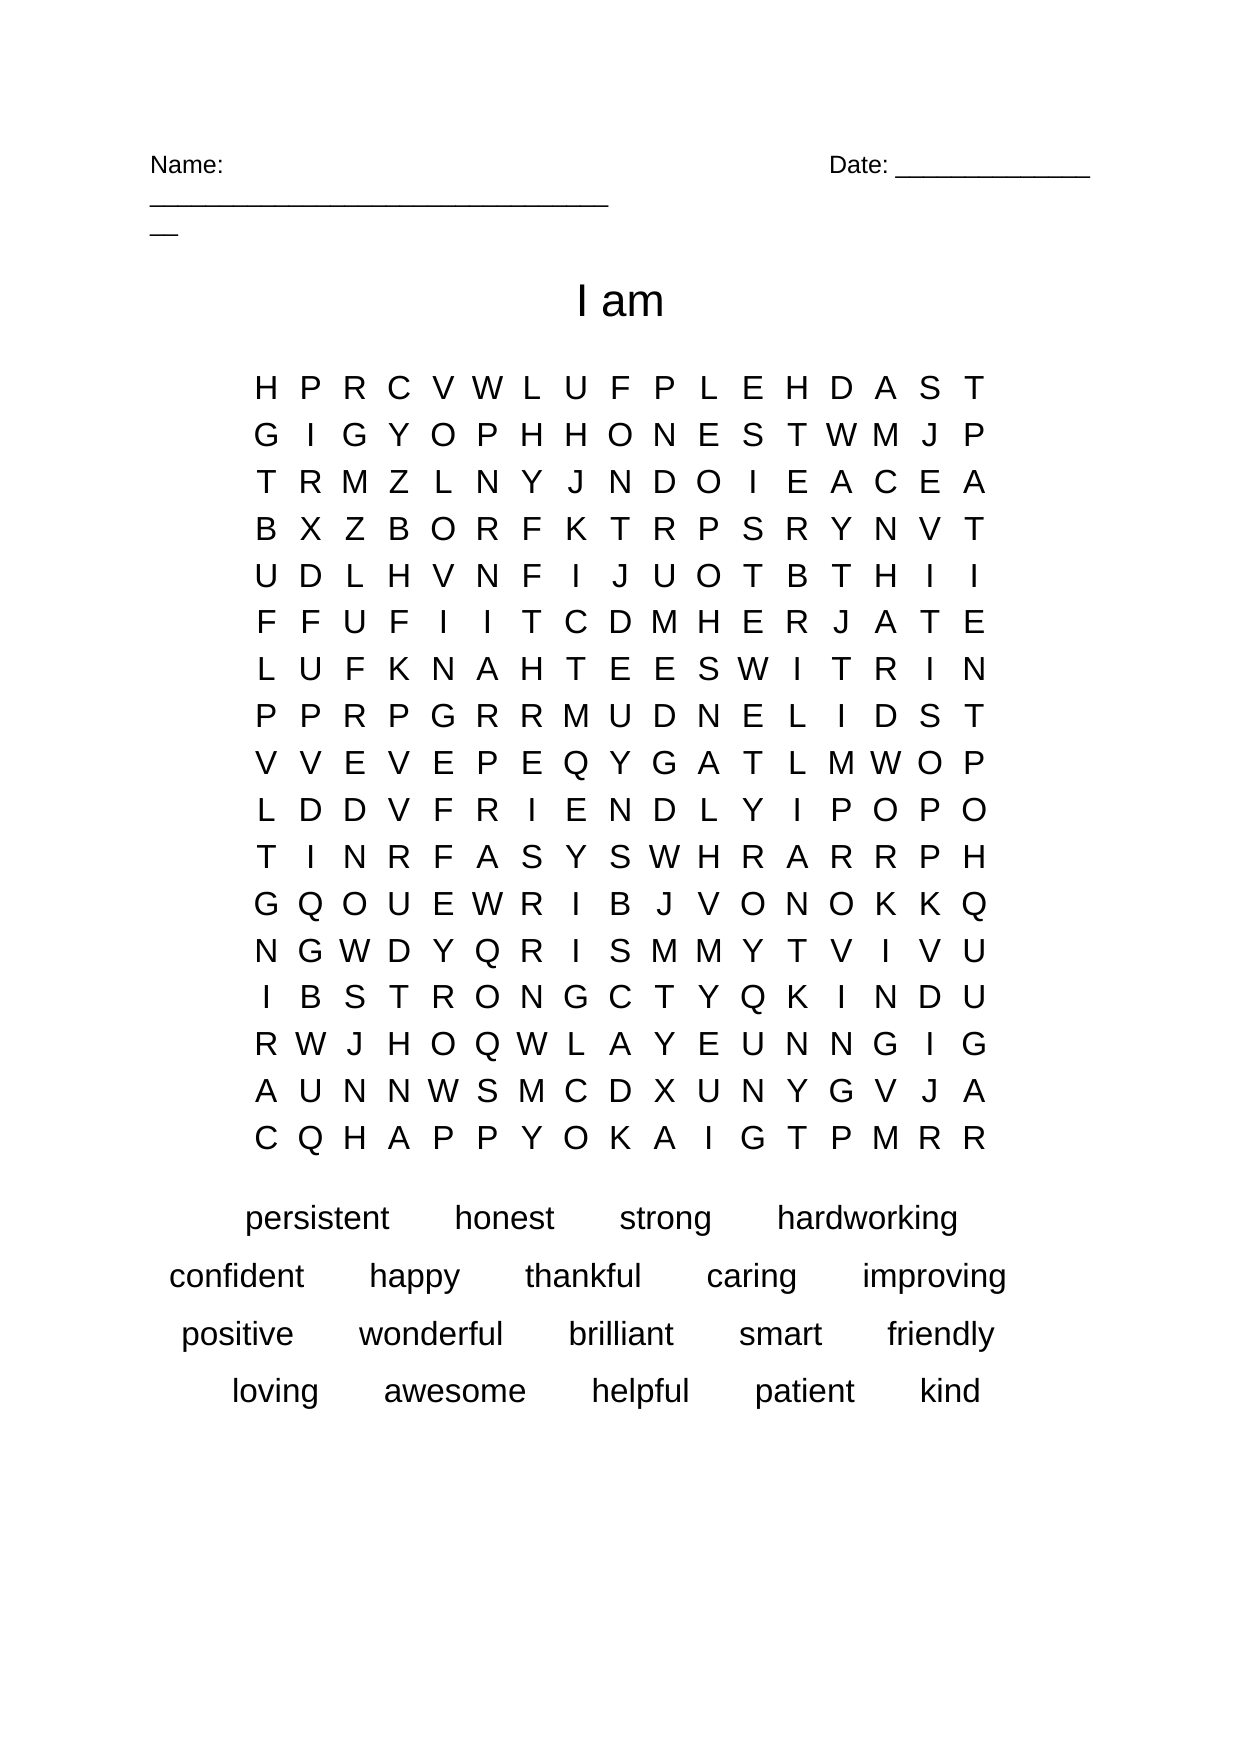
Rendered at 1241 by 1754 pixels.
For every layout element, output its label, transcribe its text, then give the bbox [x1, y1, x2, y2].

table_cell P [686, 505, 731, 551]
table_cell E [554, 786, 598, 833]
table_cell I [819, 973, 863, 1020]
table_cell U [642, 551, 686, 598]
table_cell V [377, 739, 421, 786]
table_cell N [333, 1067, 377, 1114]
table_cell H [510, 411, 554, 458]
table_cell Y [819, 505, 863, 551]
table_cell O [421, 505, 465, 551]
table_cell N [510, 973, 554, 1020]
table_cell Y [686, 973, 731, 1020]
table_cell T [952, 505, 996, 551]
table_cell U [377, 880, 421, 926]
table_header V [421, 364, 465, 411]
table_cell B [775, 551, 819, 598]
table_cell Q [731, 973, 775, 1020]
table_cell A [819, 458, 863, 504]
table_header Date: ______________ [620, 150, 1090, 274]
table_cell I [819, 692, 863, 739]
table_cell I [775, 786, 819, 833]
table_cell E [686, 411, 731, 458]
table_cell N [421, 645, 465, 692]
table_cell B [598, 880, 642, 926]
table_cell N [642, 411, 686, 458]
table_cell U [952, 973, 996, 1020]
table_header H [775, 364, 819, 411]
table_header R [333, 364, 377, 411]
table_cell N [952, 645, 996, 692]
table_cell O [598, 411, 642, 458]
table_cell C [554, 1067, 598, 1114]
table_cell I [908, 645, 952, 692]
table_cell O [686, 458, 731, 504]
table_cell R [863, 833, 908, 879]
table_cell R [377, 833, 421, 879]
table_cell K [554, 505, 598, 551]
table_cell R [775, 598, 819, 645]
table_cell K [863, 880, 908, 926]
table_cell M [333, 458, 377, 504]
table_cell N [819, 1020, 863, 1067]
table_cell R [465, 505, 509, 551]
table_cell D [642, 458, 686, 504]
table_cell R [952, 1114, 996, 1161]
table_cell R [510, 880, 554, 926]
table_cell N [598, 458, 642, 504]
table_cell Z [377, 458, 421, 504]
table_cell L [244, 645, 288, 692]
table_cell T [377, 973, 421, 1020]
table_cell H [333, 1114, 377, 1161]
table_cell R [465, 692, 509, 739]
table_cell I [686, 1114, 731, 1161]
table_cell T [244, 458, 288, 504]
text persistent honest strong hardworking confident happy thankful caring improving positive wonderful brilliant smart friendly loving awesome helpful patient kind [150, 1198, 1090, 1409]
table_cell E [421, 880, 465, 926]
table_cell I [863, 926, 908, 973]
table_cell R [510, 692, 554, 739]
table_cell G [333, 411, 377, 458]
table_cell H [952, 833, 996, 879]
table_header Name: ___________________________________ [150, 150, 620, 274]
table_cell L [686, 786, 731, 833]
table_cell I [465, 598, 509, 645]
table_cell C [598, 973, 642, 1020]
table_cell T [775, 926, 819, 973]
table_cell P [421, 1114, 465, 1161]
table_header S [908, 364, 952, 411]
table_cell T [819, 645, 863, 692]
table_header L [686, 364, 731, 411]
table_cell S [510, 833, 554, 879]
table_cell T [510, 598, 554, 645]
table_cell V [377, 786, 421, 833]
table_cell E [731, 598, 775, 645]
table_header W [465, 364, 509, 411]
table_cell T [908, 598, 952, 645]
table_cell J [819, 598, 863, 645]
table_cell A [952, 458, 996, 504]
table_cell N [244, 926, 288, 973]
table_cell R [421, 973, 465, 1020]
table_cell L [421, 458, 465, 504]
table_header T [952, 364, 996, 411]
table_cell G [863, 1020, 908, 1067]
table_cell H [686, 598, 731, 645]
table_cell E [642, 645, 686, 692]
table_cell M [819, 739, 863, 786]
table_cell N [686, 692, 731, 739]
table_cell O [333, 880, 377, 926]
table_cell X [642, 1067, 686, 1114]
table_cell M [642, 926, 686, 973]
table_cell O [554, 1114, 598, 1161]
table_cell F [377, 598, 421, 645]
table_cell O [908, 739, 952, 786]
table_cell R [465, 786, 509, 833]
table_cell E [775, 458, 819, 504]
table_cell D [333, 786, 377, 833]
table_cell T [598, 505, 642, 551]
table_cell P [819, 1114, 863, 1161]
table_cell G [952, 1020, 996, 1067]
table_cell T [731, 739, 775, 786]
table_cell G [731, 1114, 775, 1161]
table_cell R [775, 505, 819, 551]
table_header L [510, 364, 554, 411]
table_cell Q [554, 739, 598, 786]
table_cell I [908, 1020, 952, 1067]
table_cell U [686, 1067, 731, 1114]
table_cell E [908, 458, 952, 504]
table_cell W [421, 1067, 465, 1114]
table_cell V [908, 926, 952, 973]
table_cell W [642, 833, 686, 879]
table_cell L [775, 739, 819, 786]
table_cell V [244, 739, 288, 786]
table_header D [819, 364, 863, 411]
table_cell V [863, 1067, 908, 1114]
table_cell D [598, 1067, 642, 1114]
table_cell A [642, 1114, 686, 1161]
table_cell O [686, 551, 731, 598]
table_cell F [510, 505, 554, 551]
table_cell W [465, 880, 509, 926]
table_cell I [421, 598, 465, 645]
table_cell F [244, 598, 288, 645]
table_cell F [288, 598, 332, 645]
table_cell D [863, 692, 908, 739]
table_cell M [554, 692, 598, 739]
table_cell G [244, 411, 288, 458]
table_cell I [731, 458, 775, 504]
table_cell V [908, 505, 952, 551]
table_cell J [908, 1067, 952, 1114]
table_cell S [908, 692, 952, 739]
table_cell T [731, 551, 775, 598]
table_cell A [465, 645, 509, 692]
table_cell F [510, 551, 554, 598]
table_cell L [244, 786, 288, 833]
table_cell I [510, 786, 554, 833]
table_cell P [952, 411, 996, 458]
table_cell X [288, 505, 332, 551]
table_cell V [421, 551, 465, 598]
table_cell E [333, 739, 377, 786]
table_cell Y [554, 833, 598, 879]
table_cell S [731, 505, 775, 551]
table_cell A [377, 1114, 421, 1161]
table_cell I [288, 833, 332, 879]
table_cell P [819, 786, 863, 833]
table_cell V [819, 926, 863, 973]
table_cell T [952, 692, 996, 739]
table_cell I [775, 645, 819, 692]
table_cell C [863, 458, 908, 504]
table_cell O [731, 880, 775, 926]
table_cell H [510, 645, 554, 692]
table_cell O [421, 1020, 465, 1067]
table_cell N [775, 880, 819, 926]
table_cell S [333, 973, 377, 1020]
table_cell I [554, 880, 598, 926]
table_cell Y [775, 1067, 819, 1114]
table_cell T [775, 411, 819, 458]
table_cell M [863, 411, 908, 458]
table_cell J [642, 880, 686, 926]
table_cell M [686, 926, 731, 973]
table_cell F [421, 833, 465, 879]
table_cell U [333, 598, 377, 645]
table_cell J [333, 1020, 377, 1067]
table_cell P [288, 692, 332, 739]
table_cell N [731, 1067, 775, 1114]
table_cell N [333, 833, 377, 879]
table_cell D [908, 973, 952, 1020]
table_cell Q [288, 880, 332, 926]
table_cell E [952, 598, 996, 645]
table_cell I [554, 551, 598, 598]
table_cell G [421, 692, 465, 739]
table_cell R [731, 833, 775, 879]
table_cell B [244, 505, 288, 551]
table_cell Q [288, 1114, 332, 1161]
table_cell R [863, 645, 908, 692]
table_header A [863, 364, 908, 411]
table_cell Q [465, 1020, 509, 1067]
table_cell F [421, 786, 465, 833]
table_cell A [952, 1067, 996, 1114]
table_cell W [333, 926, 377, 973]
table_cell P [465, 1114, 509, 1161]
table_cell K [377, 645, 421, 692]
table_cell E [731, 692, 775, 739]
table_cell V [288, 739, 332, 786]
table_cell R [288, 458, 332, 504]
table_cell R [333, 692, 377, 739]
table_cell N [775, 1020, 819, 1067]
table_cell R [642, 505, 686, 551]
table_cell J [908, 411, 952, 458]
table_cell Q [952, 880, 996, 926]
table_cell W [731, 645, 775, 692]
table_cell H [554, 411, 598, 458]
table_cell S [598, 926, 642, 973]
table_cell I [952, 551, 996, 598]
table_cell A [775, 833, 819, 879]
table_cell C [244, 1114, 288, 1161]
table_cell N [863, 973, 908, 1020]
table_cell R [819, 833, 863, 879]
table_cell L [775, 692, 819, 739]
table_cell F [333, 645, 377, 692]
table_cell P [908, 833, 952, 879]
table_cell H [686, 833, 731, 879]
table_header H [244, 364, 288, 411]
table_cell O [863, 786, 908, 833]
table_cell A [863, 598, 908, 645]
table_cell W [510, 1020, 554, 1067]
table_cell I [288, 411, 332, 458]
table_cell P [244, 692, 288, 739]
table_cell N [598, 786, 642, 833]
table_header U [554, 364, 598, 411]
table_cell C [554, 598, 598, 645]
table_cell M [642, 598, 686, 645]
table_cell D [642, 786, 686, 833]
table_cell A [244, 1067, 288, 1114]
table_cell Y [510, 458, 554, 504]
table_cell I [908, 551, 952, 598]
table_cell M [863, 1114, 908, 1161]
table_cell W [288, 1020, 332, 1067]
table_cell U [598, 692, 642, 739]
table_cell H [377, 551, 421, 598]
table_cell G [288, 926, 332, 973]
table_cell I [554, 926, 598, 973]
table_cell G [642, 739, 686, 786]
table_cell U [952, 926, 996, 973]
table_cell M [510, 1067, 554, 1114]
table_cell A [598, 1020, 642, 1067]
table_cell U [288, 1067, 332, 1114]
table_cell Y [421, 926, 465, 973]
table_cell E [598, 645, 642, 692]
table_cell J [598, 551, 642, 598]
table_cell O [819, 880, 863, 926]
table_cell R [908, 1114, 952, 1161]
table_cell L [554, 1020, 598, 1067]
table_cell Y [731, 926, 775, 973]
table_cell D [288, 551, 332, 598]
table_cell S [686, 645, 731, 692]
table_cell U [731, 1020, 775, 1067]
title I am [150, 274, 1090, 326]
table_cell Z [333, 505, 377, 551]
table_cell P [377, 692, 421, 739]
table_cell Y [731, 786, 775, 833]
table_cell B [288, 973, 332, 1020]
table_cell H [377, 1020, 421, 1067]
table_cell S [465, 1067, 509, 1114]
table_cell D [642, 692, 686, 739]
table_cell N [465, 458, 509, 504]
table_cell R [244, 1020, 288, 1067]
table_cell K [775, 973, 819, 1020]
table_cell Y [642, 1020, 686, 1067]
table_cell W [819, 411, 863, 458]
table_cell P [465, 411, 509, 458]
table_cell D [288, 786, 332, 833]
table_cell E [421, 739, 465, 786]
table_cell P [465, 739, 509, 786]
table_cell G [819, 1067, 863, 1114]
table_cell Y [377, 411, 421, 458]
table_cell B [377, 505, 421, 551]
table_cell Y [598, 739, 642, 786]
table_cell L [333, 551, 377, 598]
table_cell T [554, 645, 598, 692]
table_header E [731, 364, 775, 411]
table_cell R [510, 926, 554, 973]
table_cell K [908, 880, 952, 926]
table_cell O [952, 786, 996, 833]
table_cell G [554, 973, 598, 1020]
table_header C [377, 364, 421, 411]
table_cell N [377, 1067, 421, 1114]
table_cell D [377, 926, 421, 973]
table_cell G [244, 880, 288, 926]
table_cell U [288, 645, 332, 692]
table_header P [642, 364, 686, 411]
table_cell T [244, 833, 288, 879]
table_cell S [731, 411, 775, 458]
table_cell P [908, 786, 952, 833]
table_cell K [598, 1114, 642, 1161]
table_cell E [510, 739, 554, 786]
table_cell O [421, 411, 465, 458]
table_cell A [686, 739, 731, 786]
table_cell S [598, 833, 642, 879]
table_cell T [819, 551, 863, 598]
table_cell P [952, 739, 996, 786]
table_header P [288, 364, 332, 411]
table_cell A [465, 833, 509, 879]
table_cell T [775, 1114, 819, 1161]
table_cell V [686, 880, 731, 926]
table_cell H [863, 551, 908, 598]
table_cell T [642, 973, 686, 1020]
table_header F [598, 364, 642, 411]
table_cell E [686, 1020, 731, 1067]
table_cell I [244, 973, 288, 1020]
table_cell U [244, 551, 288, 598]
table_cell N [465, 551, 509, 598]
table_cell Q [465, 926, 509, 973]
table_cell W [863, 739, 908, 786]
table_cell N [863, 505, 908, 551]
table_cell D [598, 598, 642, 645]
table_cell J [554, 458, 598, 504]
table_cell Y [510, 1114, 554, 1161]
table_cell O [465, 973, 509, 1020]
